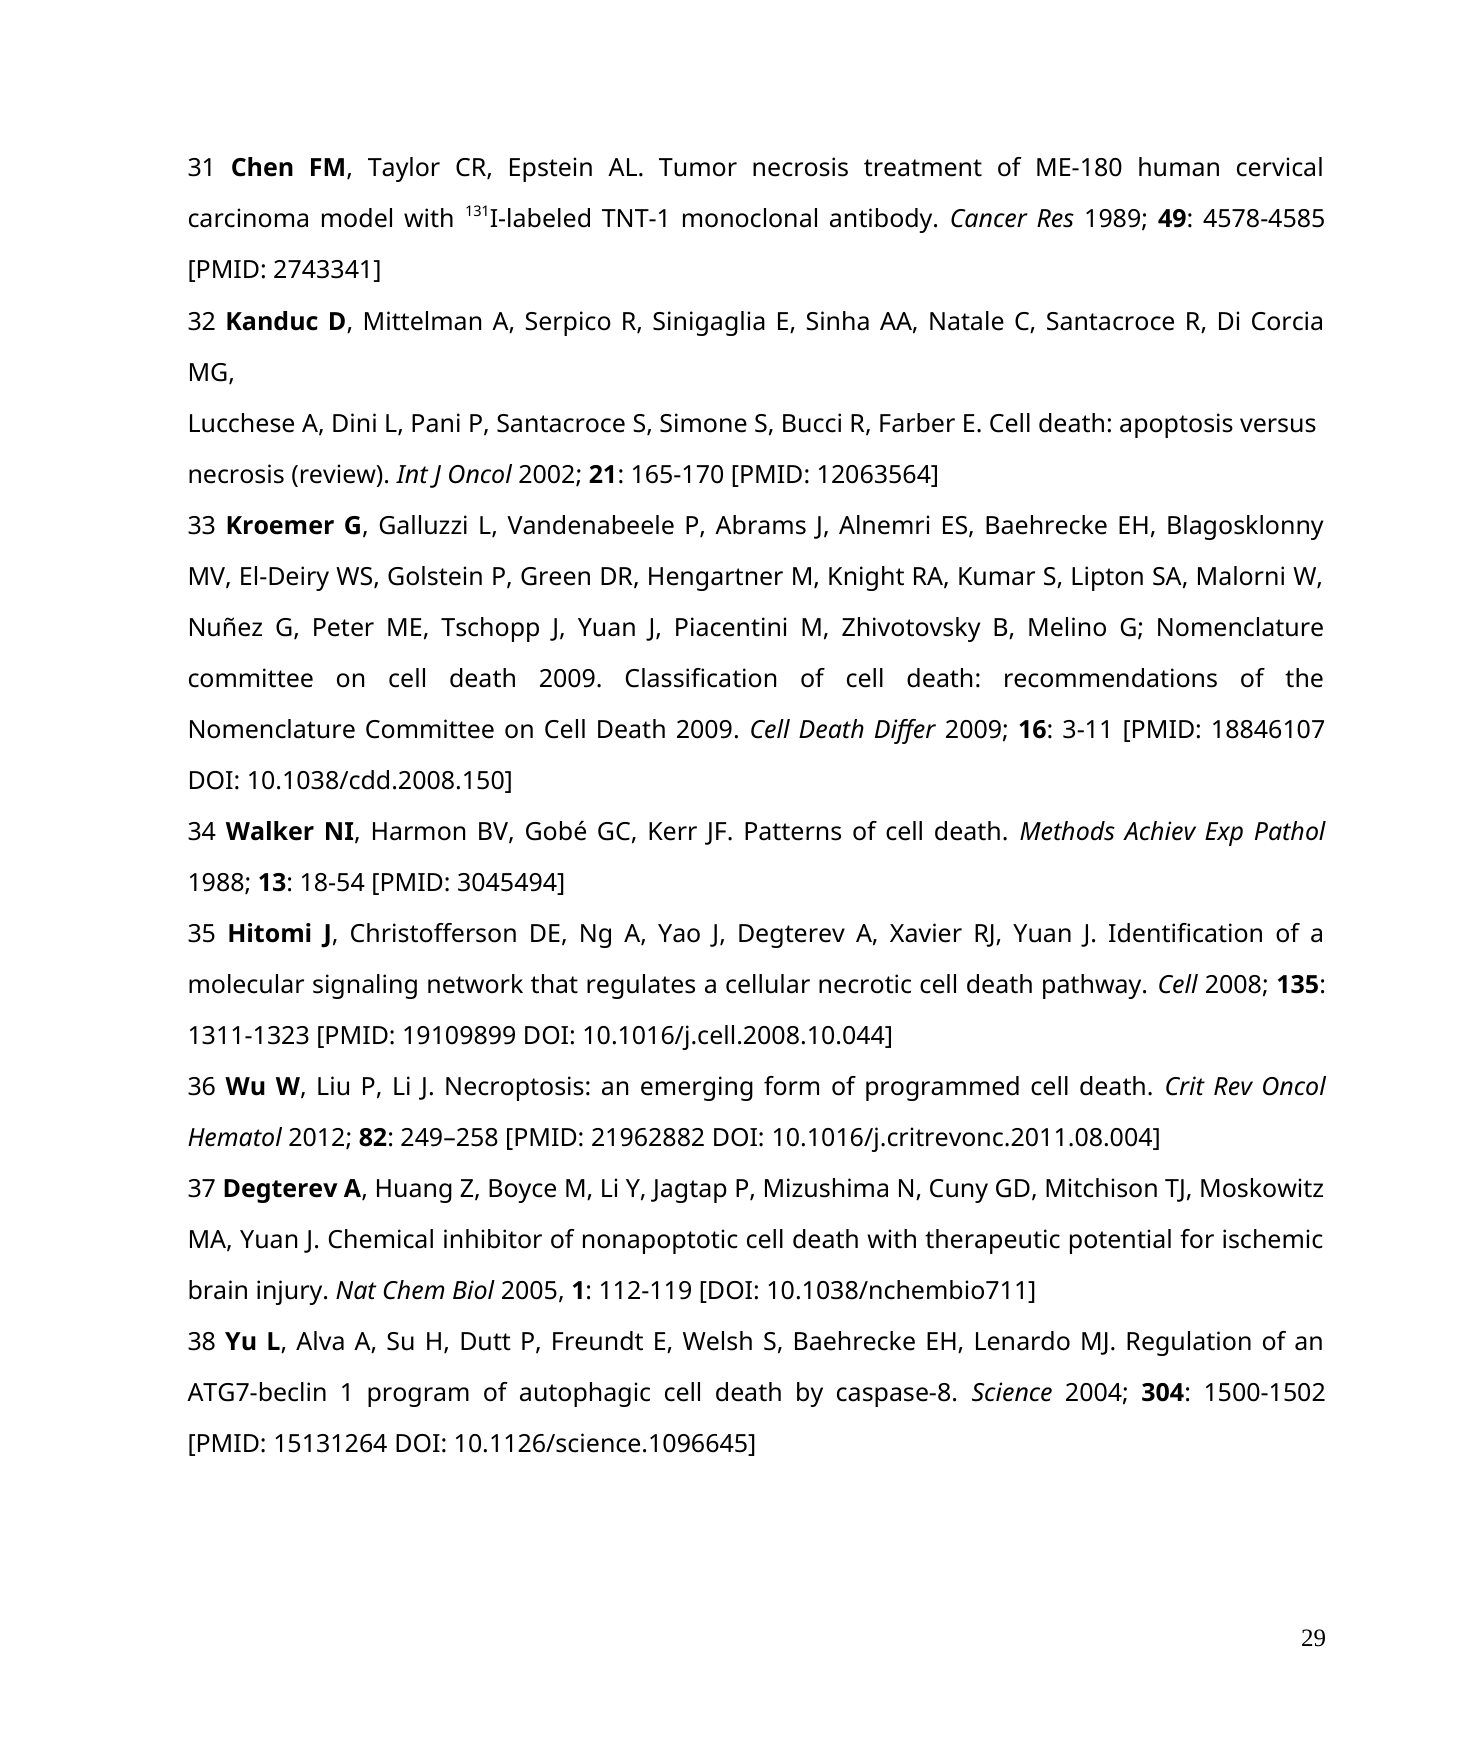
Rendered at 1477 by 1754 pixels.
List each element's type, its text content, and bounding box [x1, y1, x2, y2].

text 31 Chen FM, Taylor CR, Epstein AL. Tumor necrosis treatment of ME-180 human cervical carcinoma model with 131I-labeled TNT-1 monoclonal antibody. Cancer Res 1989; 49: 4578-4585 [PMID: 2743341] [187, 150, 1326, 286]
text 32 Kanduc D, Mittelman A, Serpico R, Sinigaglia E, Sinha AA, Natale C, Santacroce R, Di Corcia MG, [187, 303, 1326, 388]
text 36 Wu W, Liu P, Li J. Necroptosis: an emerging form of programmed cell death. Crit Rev Oncol Hematol 2012; 82: 249–258 [PMID: 21962882 DOI: 10.1016/j.critrevonc.2011.08.004] [187, 1069, 1326, 1154]
text 33 Kroemer G, Galluzzi L, Vandenabeele P, Abrams J, Alnemri ES, Baehrecke EH, Blagosklonny MV, El-Deiry WS, Golstein P, Green DR, Hengartner M, Knight RA, Kumar S, Lipton SA, Malorni W, Nuñez G, Peter ME, Tschopp J, Yuan J, Piacentini M, Zhivotovsky B, Melino G; Nomenclature committee on cell death 2009. Classification of cell death: recommendations of the Nomenclature Committee on Cell Death 2009. Cell Death Differ 2009; 16: 3-11 [PMID: 18846107 DOI: 10.1038/cdd.2008.150] [187, 507, 1326, 797]
text 38 Yu L, Alva A, Su H, Dutt P, Freundt E, Welsh S, Baehrecke EH, Lenardo MJ. Regulation of an ATG7-beclin 1 program of autophagic cell death by caspase-8. Science 2004; 304: 1500-1502 [PMID: 15131264 DOI: 10.1126/science.1096645] [187, 1324, 1326, 1460]
text Lucchese A, Dini L, Pani P, Santacroce S, Simone S, Bucci R, Farber E. Cell death: apoptosis versus [187, 405, 1326, 439]
text 34 Walker NI, Harmon BV, Gobé GC, Kerr JF. Patterns of cell death. Methods Achiev Exp Pathol 1988; 13: 18-54 [PMID: 3045494] [187, 813, 1326, 899]
text 35 Hitomi J, Christofferson DE, Ng A, Yao J, Degterev A, Xavier RJ, Yuan J. Identification of a molecular signaling network that regulates a cellular necrotic cell death pathway. Cell 2008; 135: 1311-1323 [PMID: 19109899 DOI: 10.1016/j.cell.2008.10.044] [187, 916, 1326, 1052]
text necrosis (review). Int J Oncol 2002; 21: 165-170 [PMID: 12063564] [187, 456, 1326, 490]
text 37 Degterev A, Huang Z, Boyce M, Li Y, Jagtap P, Mizushima N, Cuny GD, Mitchison TJ, Moskowitz MA, Yuan J. Chemical inhibitor of nonapoptotic cell death with therapeutic potential for ischemic brain injury. Nat Chem Biol 2005, 1: 112-119 [DOI: 10.1038/nchembio711] [187, 1171, 1326, 1307]
